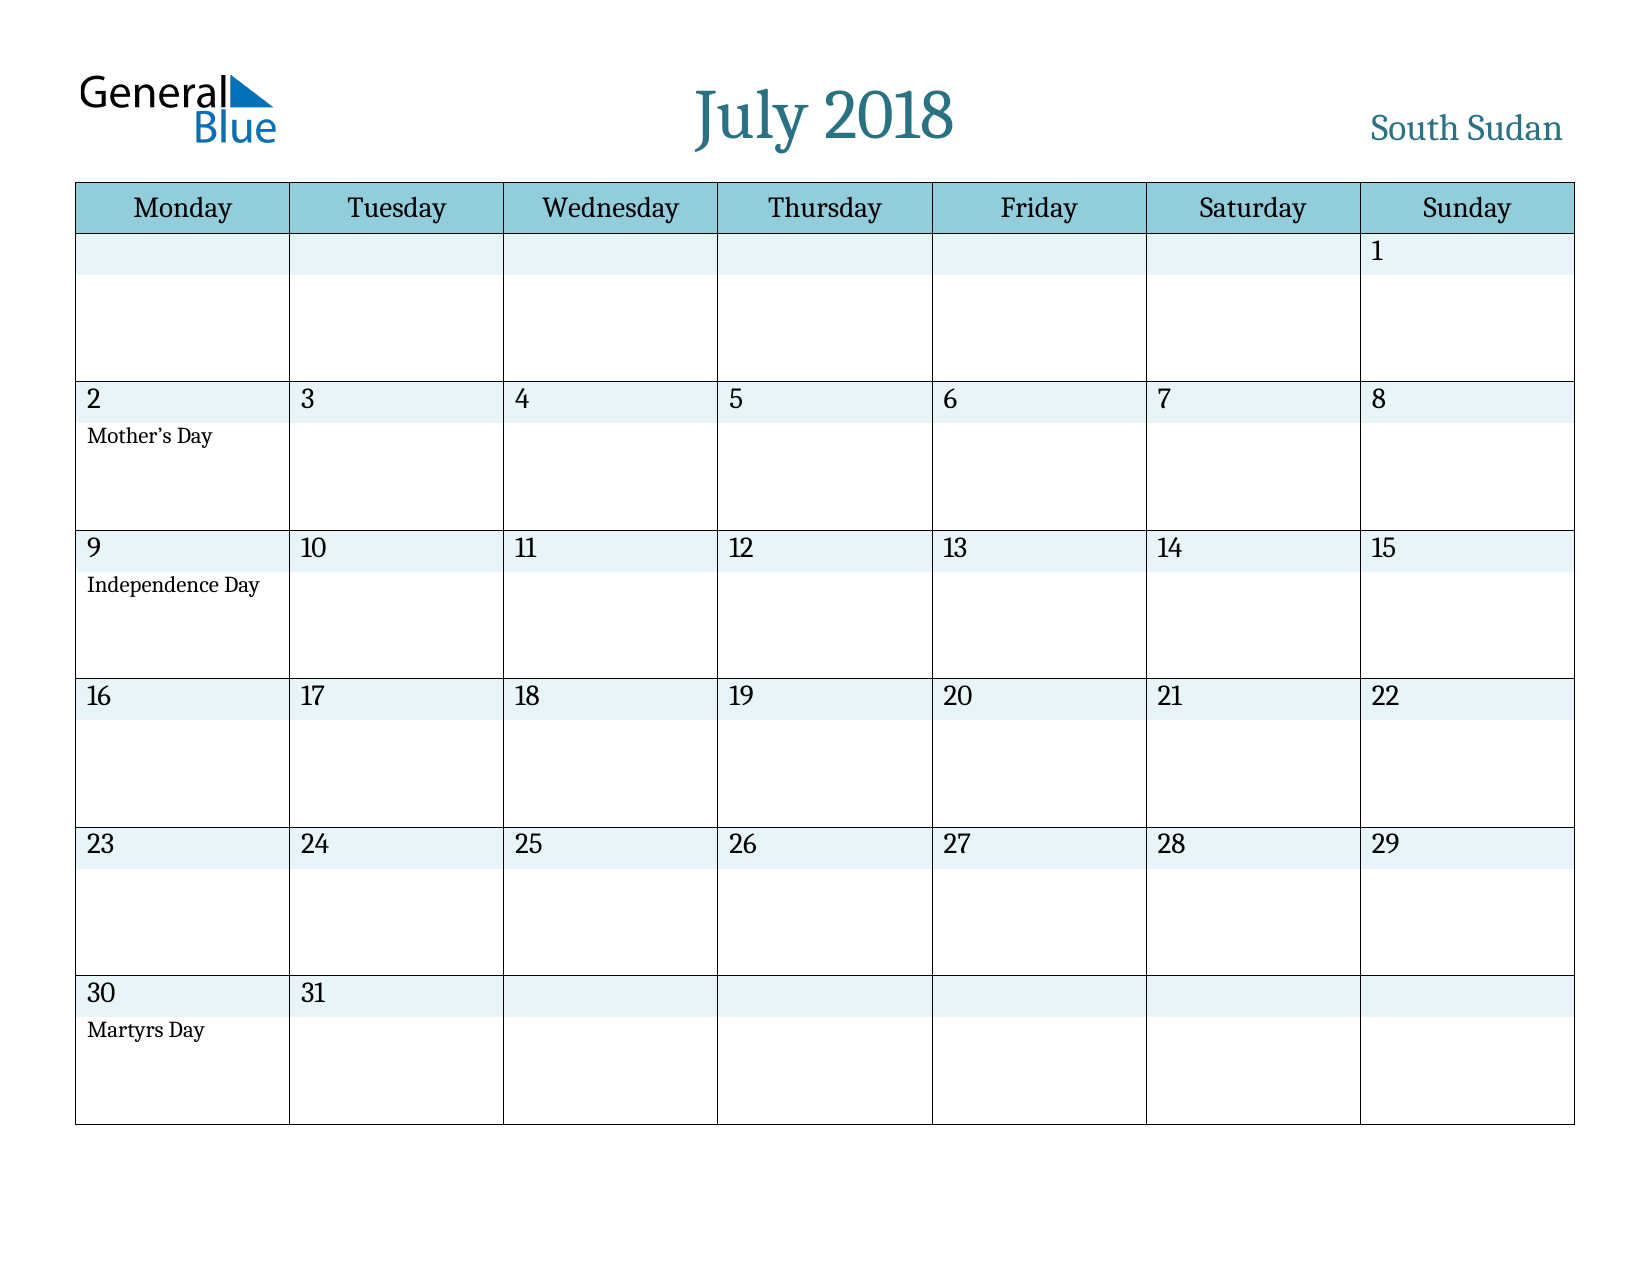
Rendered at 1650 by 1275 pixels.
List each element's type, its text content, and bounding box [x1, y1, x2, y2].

table_cell 24 [290, 828, 503, 869]
table_cell [1361, 572, 1574, 678]
table_cell [1147, 720, 1360, 827]
table_cell Sunday [1361, 183, 1574, 233]
table_header [76, 75, 503, 182]
table_cell 22 [1361, 679, 1574, 720]
table_cell Thursday [718, 183, 932, 233]
table_cell [290, 1017, 503, 1123]
table_cell 29 [1361, 828, 1574, 869]
table_cell 16 [76, 679, 289, 720]
table_cell 10 [290, 531, 503, 572]
table_header South Sudan [1146, 75, 1574, 182]
table_cell 3 [290, 382, 503, 423]
table_cell [290, 720, 503, 827]
table_cell [290, 423, 503, 530]
table_cell 17 [290, 679, 503, 720]
table_cell 5 [718, 382, 932, 423]
table_cell [1361, 720, 1574, 827]
table_cell [718, 234, 932, 275]
table_cell Independence Day [76, 572, 289, 678]
table_cell [933, 1017, 1146, 1123]
table_cell [290, 572, 503, 678]
table_cell [1147, 1017, 1360, 1123]
table_cell [504, 976, 717, 1017]
table_cell [933, 234, 1146, 275]
table_cell 12 [718, 531, 932, 572]
table_cell [1361, 869, 1574, 975]
table_cell [504, 234, 717, 275]
table_cell 14 [1147, 531, 1360, 572]
table_cell 11 [504, 531, 717, 572]
table_cell [933, 976, 1146, 1017]
table_cell [933, 869, 1146, 975]
table_cell 19 [718, 679, 932, 720]
table_cell [504, 720, 717, 827]
table_cell Monday [76, 183, 289, 233]
table_cell [290, 234, 503, 275]
table_cell 28 [1147, 828, 1360, 869]
table_cell Saturday [1147, 183, 1360, 233]
table_cell 23 [76, 828, 289, 869]
table_cell Mother’s Day [76, 423, 289, 530]
table_cell [1147, 275, 1360, 381]
table_cell [76, 720, 289, 827]
table_cell Martyrs Day [76, 1017, 289, 1123]
table_cell 1 [1361, 234, 1574, 275]
table_cell [504, 275, 717, 381]
table_cell [76, 275, 289, 381]
table_header July 2018 [504, 75, 1146, 182]
table_cell 6 [933, 382, 1146, 423]
table_cell [76, 869, 289, 975]
table_cell 4 [504, 382, 717, 423]
table_cell Friday [933, 183, 1146, 233]
table_cell 7 [1147, 382, 1360, 423]
table_cell 31 [290, 976, 503, 1017]
table_cell 9 [76, 531, 289, 572]
table_cell Wednesday [504, 183, 717, 233]
table_cell [933, 572, 1146, 678]
table_cell [718, 1017, 932, 1123]
table_cell [290, 869, 503, 975]
table_cell [504, 869, 717, 975]
table_cell [933, 423, 1146, 530]
table_cell [718, 720, 932, 827]
picture [80, 75, 276, 143]
table_cell 30 [76, 976, 289, 1017]
table_cell [1147, 869, 1360, 975]
table_cell [718, 275, 932, 381]
table_cell [504, 1017, 717, 1123]
table_cell [1147, 976, 1360, 1017]
table_cell 13 [933, 531, 1146, 572]
table_cell [718, 423, 932, 530]
table_cell [718, 869, 932, 975]
table_cell [1147, 234, 1360, 275]
table_cell [1147, 423, 1360, 530]
table_cell [1147, 572, 1360, 678]
table_cell [290, 275, 503, 381]
table_cell 15 [1361, 531, 1574, 572]
table_cell 2 [76, 382, 289, 423]
table_cell [1361, 976, 1574, 1017]
table_cell 18 [504, 679, 717, 720]
table_cell [76, 234, 289, 275]
table_cell [1361, 275, 1574, 381]
table_cell 26 [718, 828, 932, 869]
table_cell [718, 976, 932, 1017]
table_cell [1361, 423, 1574, 530]
table_cell 21 [1147, 679, 1360, 720]
table_cell [504, 423, 717, 530]
table_cell 20 [933, 679, 1146, 720]
table_cell 27 [933, 828, 1146, 869]
table_cell [504, 572, 717, 678]
table_cell [933, 275, 1146, 381]
table_cell [1361, 1017, 1574, 1123]
table_cell 8 [1361, 382, 1574, 423]
table_cell [933, 720, 1146, 827]
table_cell 25 [504, 828, 717, 869]
table_cell Tuesday [290, 183, 503, 233]
table_cell [718, 572, 932, 678]
